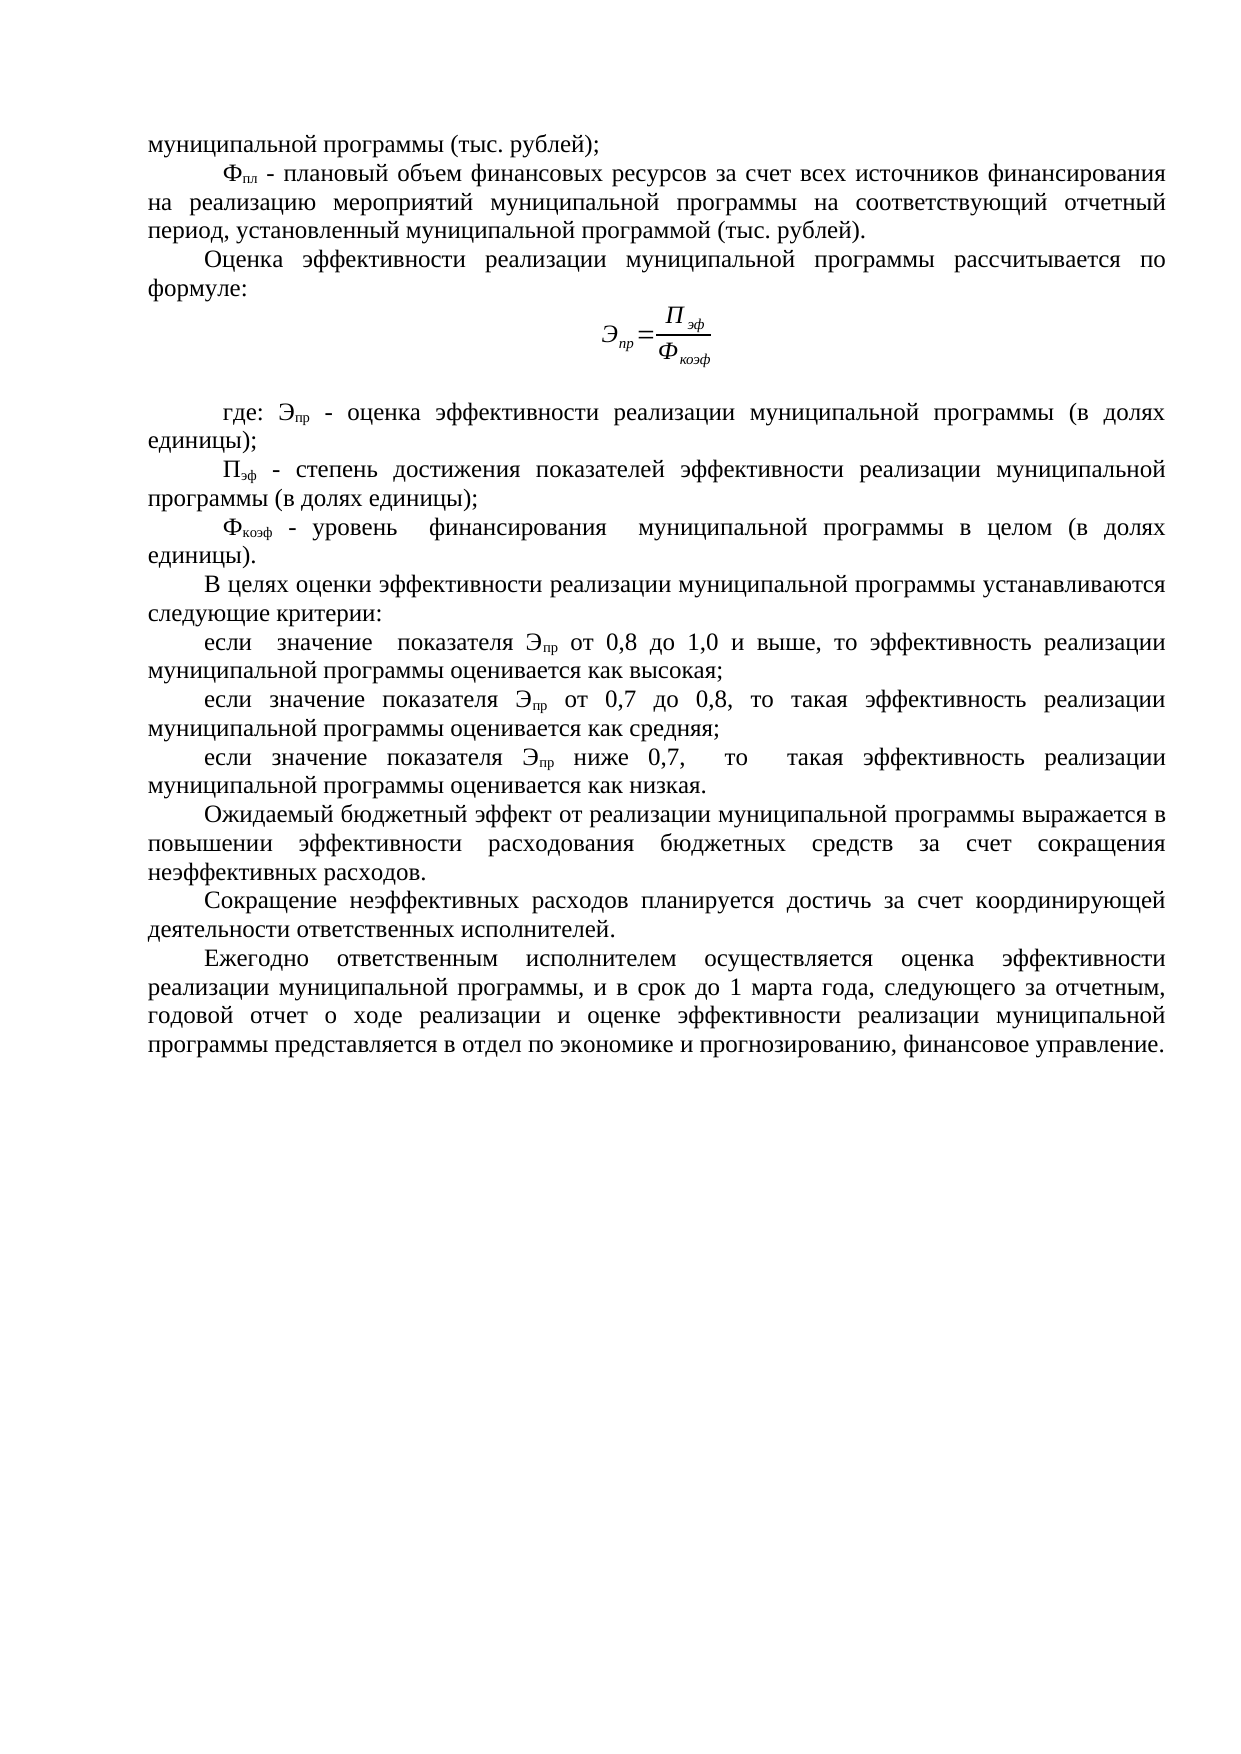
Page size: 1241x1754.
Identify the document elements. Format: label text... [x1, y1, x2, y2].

text если значение показателя Эпр ниже 0,7, то такая эффективность реализации муниципальной программы оценивается как низкая. [148, 742, 1167, 799]
text В целях оценки эффективности реализации муниципальной программы устанавливаются следующие критерии: [148, 569, 1167, 627]
text где: Эпр - оценка эффективности реализации муниципальной программы (в долях единицы); [148, 397, 1167, 454]
text Ежегодно ответственным исполнителем осуществляется оценка эффективности реализации муниципальной программы, и в срок до 1 марта года, следующего за отчетным, годовой отчет о ходе реализации и оценке эффективности реализации муниципальной программы представляется в отдел по экономике и прогнозированию, финансовое управление. [148, 943, 1167, 1058]
text если значение показателя Эпр от 0,7 до 0,8, то такая эффективность реализации муниципальной программы оценивается как средняя; [148, 684, 1167, 742]
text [148, 129, 1167, 158]
text Пэф - степень достижения показателей эффективности реализации муниципальной программы (в долях единицы); [148, 454, 1167, 512]
text Сокращение неэффективных расходов планируется достичь за счет координирующей деятельности ответственных исполнителей. [148, 886, 1167, 943]
text Фкоэф - уровень финансирования муниципальной программы в целом (в долях единицы). [148, 512, 1167, 569]
text Фпл - плановый объем финансовых ресурсов за счет всех источников финансирования на реализацию мероприятий муниципальной программы на соответствующий отчетный период, установленный муниципальной программой (тыс. рублей). [148, 158, 1167, 244]
text Ожидаемый бюджетный эффект от реализации муниципальной программы выражается в повышении эффективности расходования бюджетных средств за счет сокращения неэффективных расходов. [148, 799, 1167, 886]
text Оценка эффективности реализации муниципальной программы рассчитывается по формуле: [148, 244, 1167, 302]
text если значение показателя Эпр от 0,8 до 1,0 и выше, то эффективность реализации муниципальной программы оценивается как высокая; [148, 627, 1167, 684]
